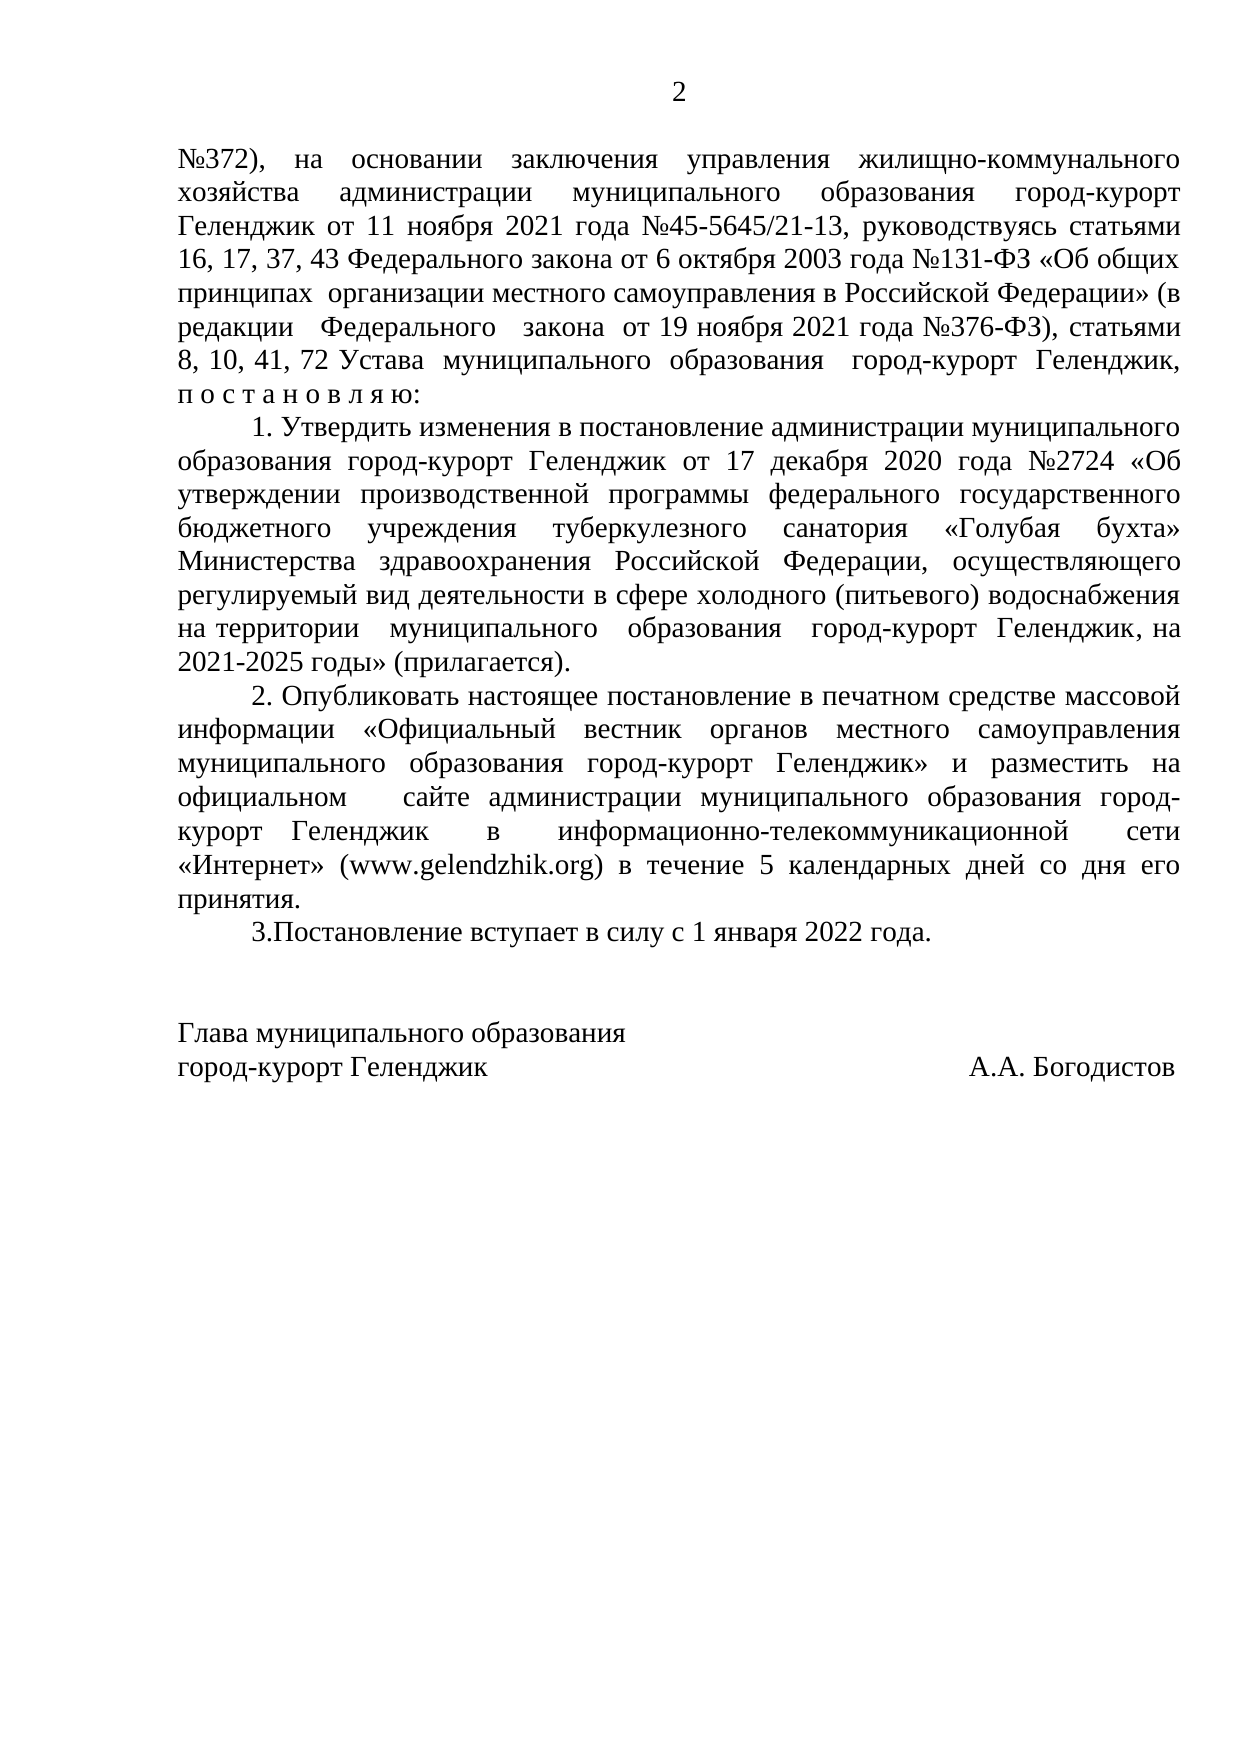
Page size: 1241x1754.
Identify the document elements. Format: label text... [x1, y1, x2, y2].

text 2. Опубликовать настоящее постановление в печатном средстве массовой информации «Официальный вестник органов местного самоуправления муниципального образования город-курорт Геленджик» и разместить на официальном сайте администрации муниципального образования город-курорт Геленджик в информационно-телекоммуникационной сети «Интернет» (www.gelendzhik.org) в течение 5 календарных дней со дня его принятия. [177, 678, 1181, 914]
text 3.Постановление вступает в силу с 1 января 2022 года. [177, 914, 1181, 948]
text Глава муниципального образования [177, 1015, 1181, 1049]
text город-курорт Геленджик А.А. Богодистов [177, 1049, 1181, 1082]
text 1. Утвердить изменения в постановление администрации муниципального образования город-курорт Геленджик от 17 декабря 2020 года №2724 «Об утверждении производственной программы федерального государственного бюджетного учреждения туберкулезного санатория «Голубая бухта» Министерства здравоохранения Российской Федерации, осуществляющего регулируемый вид деятельности в сфере холодного (питьевого) водоснабжения на территории муниципального образования город-курорт Геленджик, на 2021-2025 годы» (прилагается). [177, 409, 1181, 678]
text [177, 141, 1181, 409]
